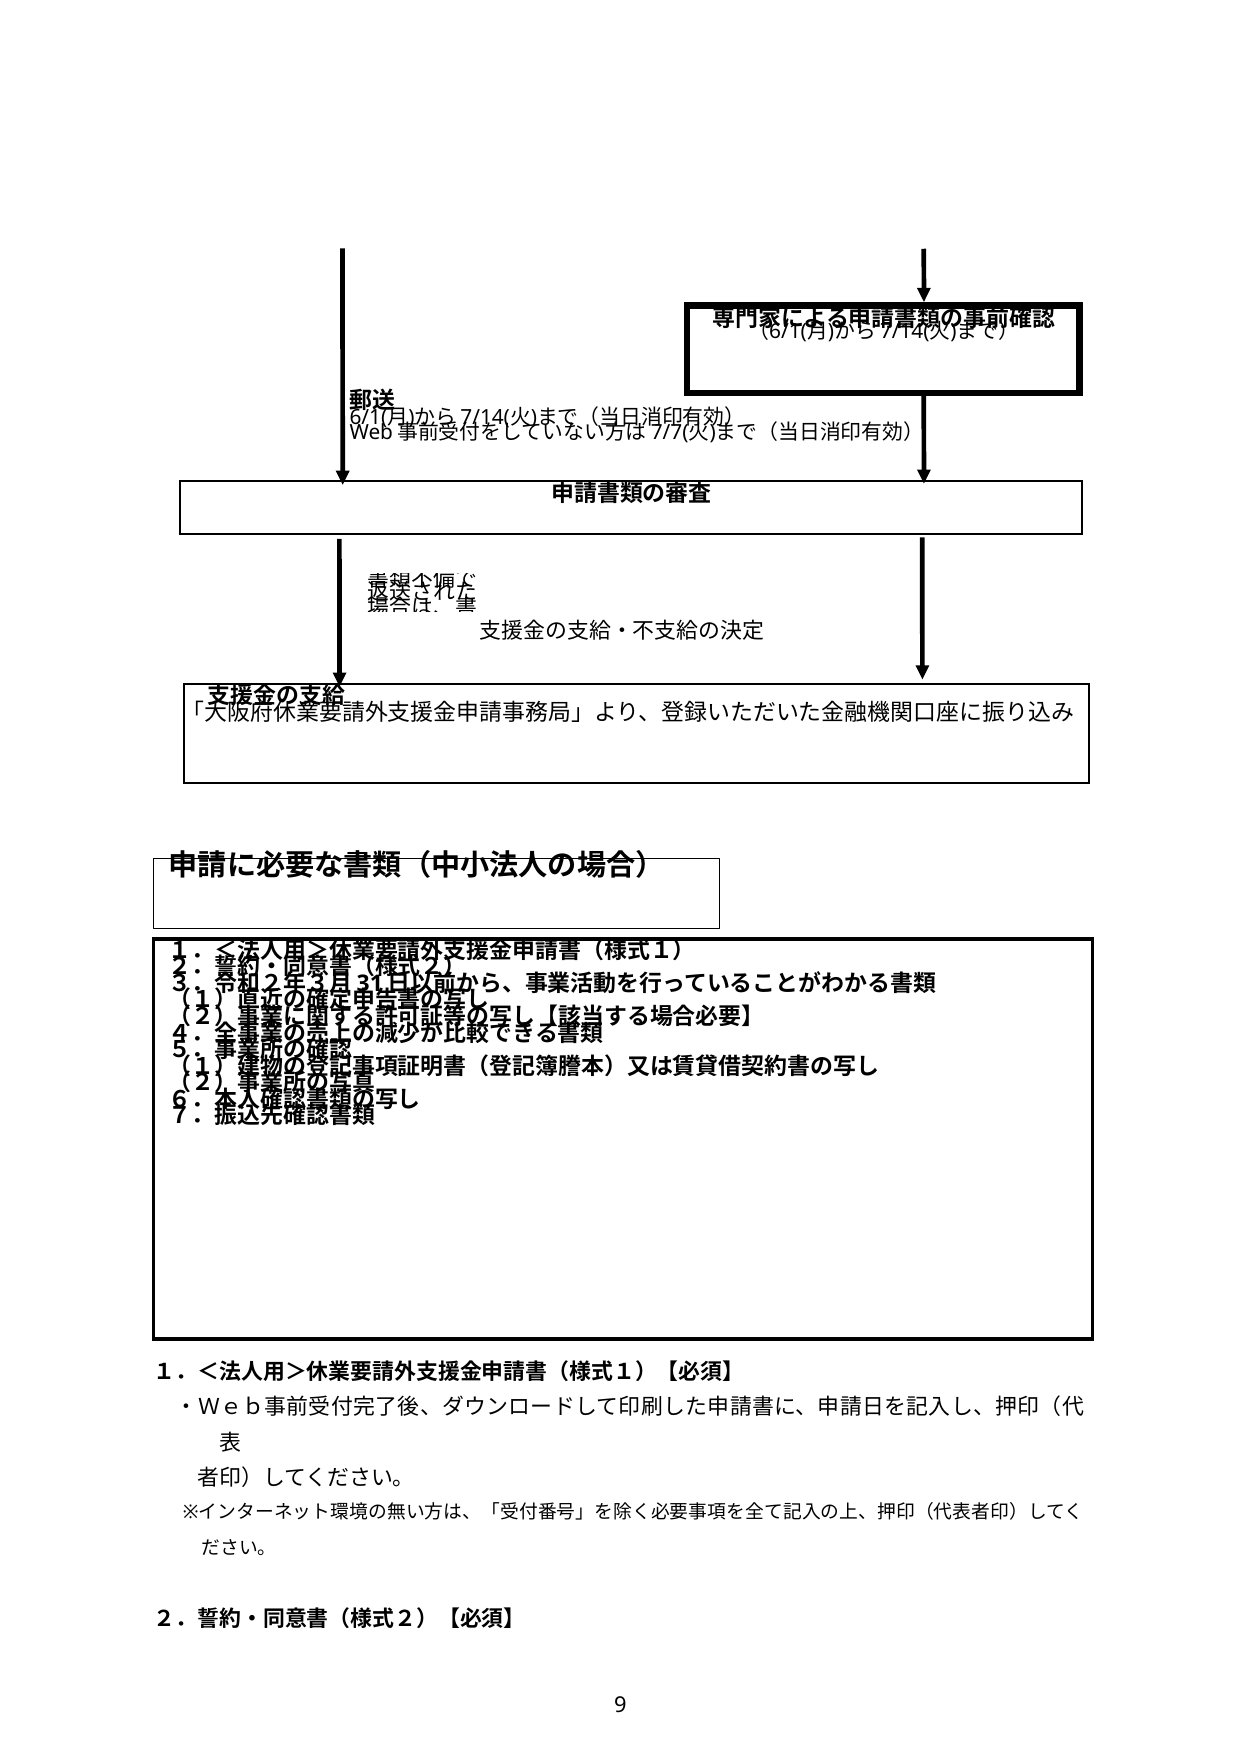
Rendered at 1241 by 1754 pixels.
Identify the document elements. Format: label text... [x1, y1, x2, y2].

text １．＜法人用＞休業要請外支援金申請書（様式１）【必須】 [153, 1352, 1087, 1387]
text ※インターネット環境の無い方は、「受付番号」を除く必要事項を全て記入の上、押印（代表者印）してください。 [183, 1493, 1087, 1563]
text ２．誓約・同意書（様式２）【必須】 [153, 1599, 1087, 1634]
text ・Ｗｅｂ事前受付完了後、ダウンロードして印刷した申請書に、申請日を記入し、押印（代表 [153, 1387, 1087, 1458]
text 者印）してください。 [197, 1458, 1087, 1493]
